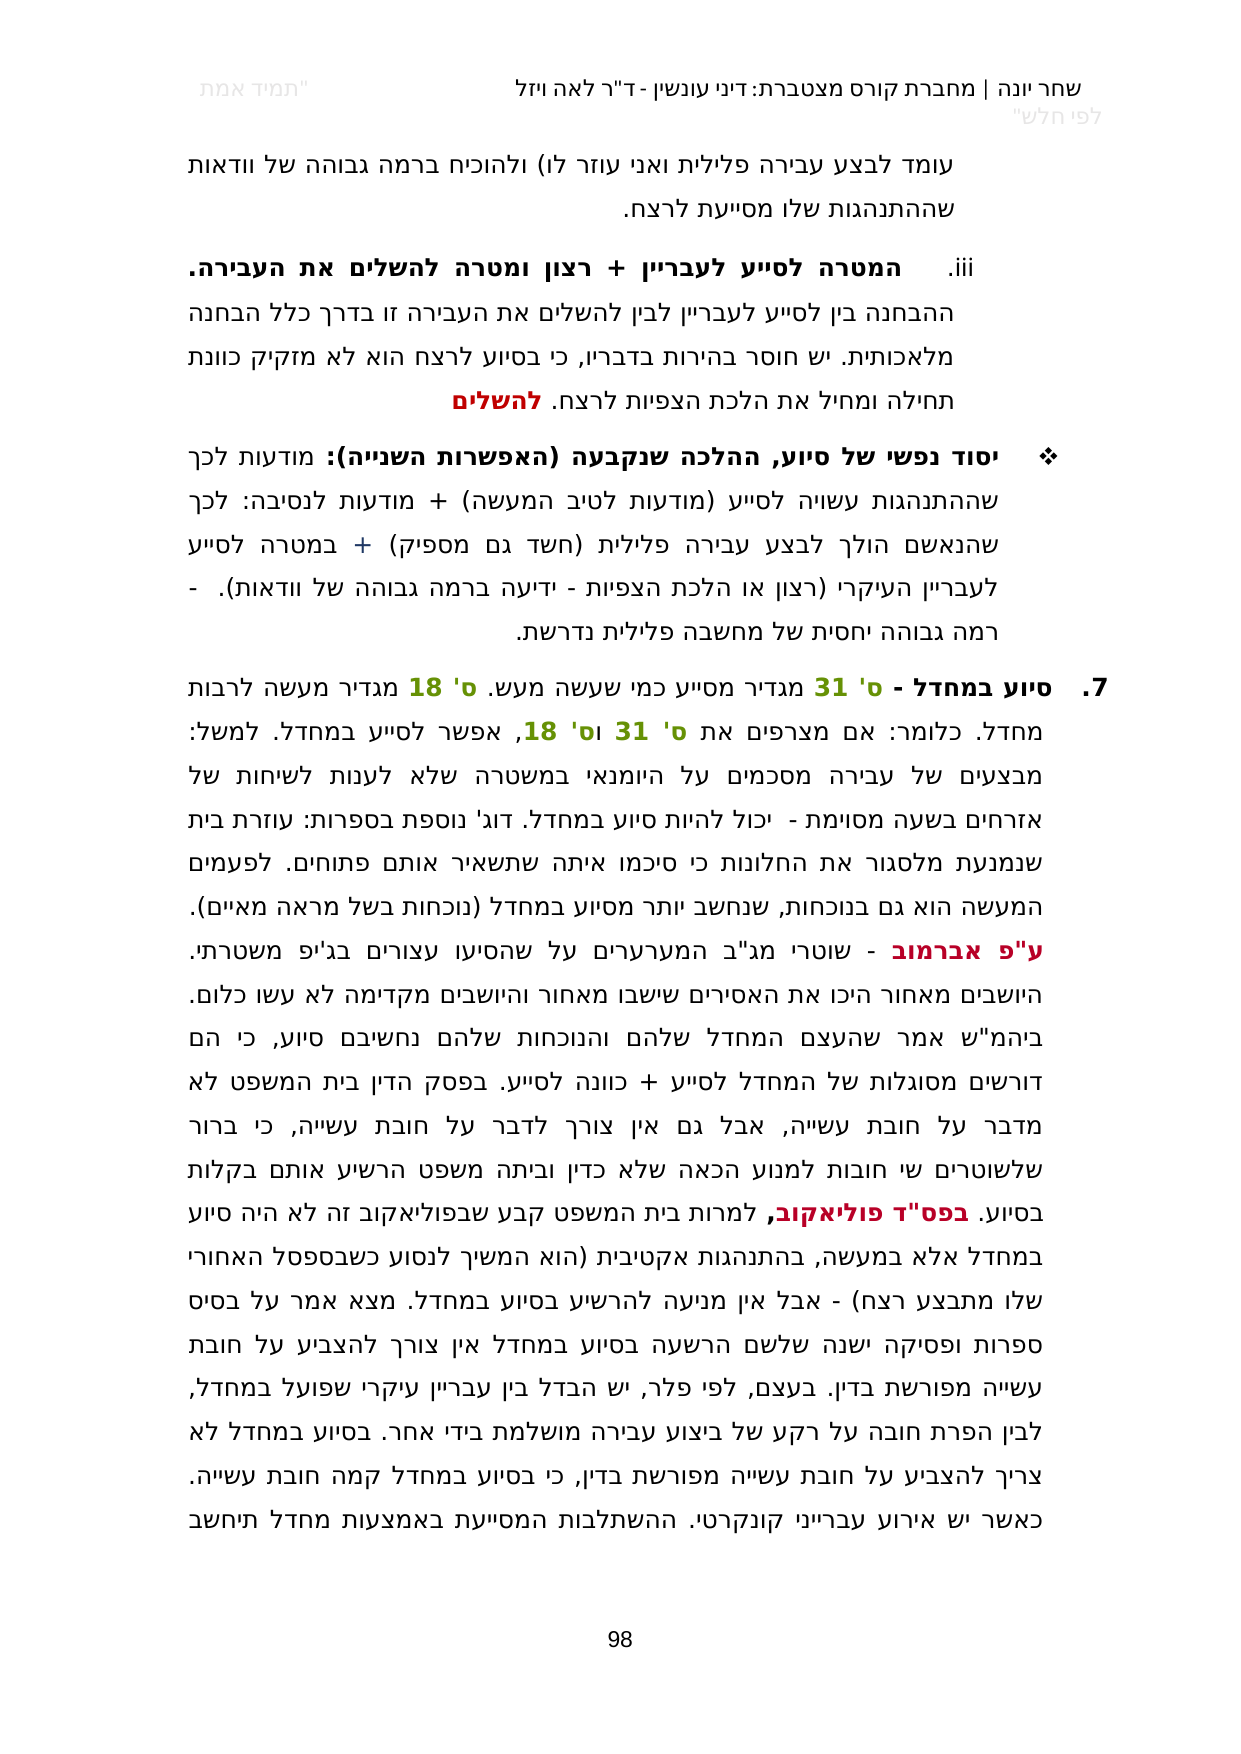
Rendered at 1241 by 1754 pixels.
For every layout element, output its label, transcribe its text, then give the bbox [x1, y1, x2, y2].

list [187, 674, 1081, 1534]
list המטרה לסייע לעבריין + רצון ומטרה להשלים את העבירה. ההבחנה בין לסייע לעבריין לבין להשלים את העבירה זו בדרך כלל הבחנה מלאכותית. יש חוסר בהירות בדבריו, כי בסיוע לרצח הוא לא מזקיק כוונת תחילה ומחיל את הלכת הצפיות לרצח. להשלים [187, 250, 974, 415]
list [187, 150, 974, 223]
list יסוד נפשי של סיוע, ההלכה שנקבעה (האפשרות השנייה): מודעות לכך שההתנהגות עשויה לסייע (מודעות לטיב המעשה) + מודעות לנסיבה: לכך שהנאשם הולך לבצע עבירה פלילית (חשד גם מספיק) + במטרה לסייע לעבריין העיקרי (רצון או הלכת הצפיות - ידיעה ברמה גבוהה של וודאות). - רמה גבוהה יחסית של מחשבה פלילית נדרשת. [187, 442, 1037, 647]
